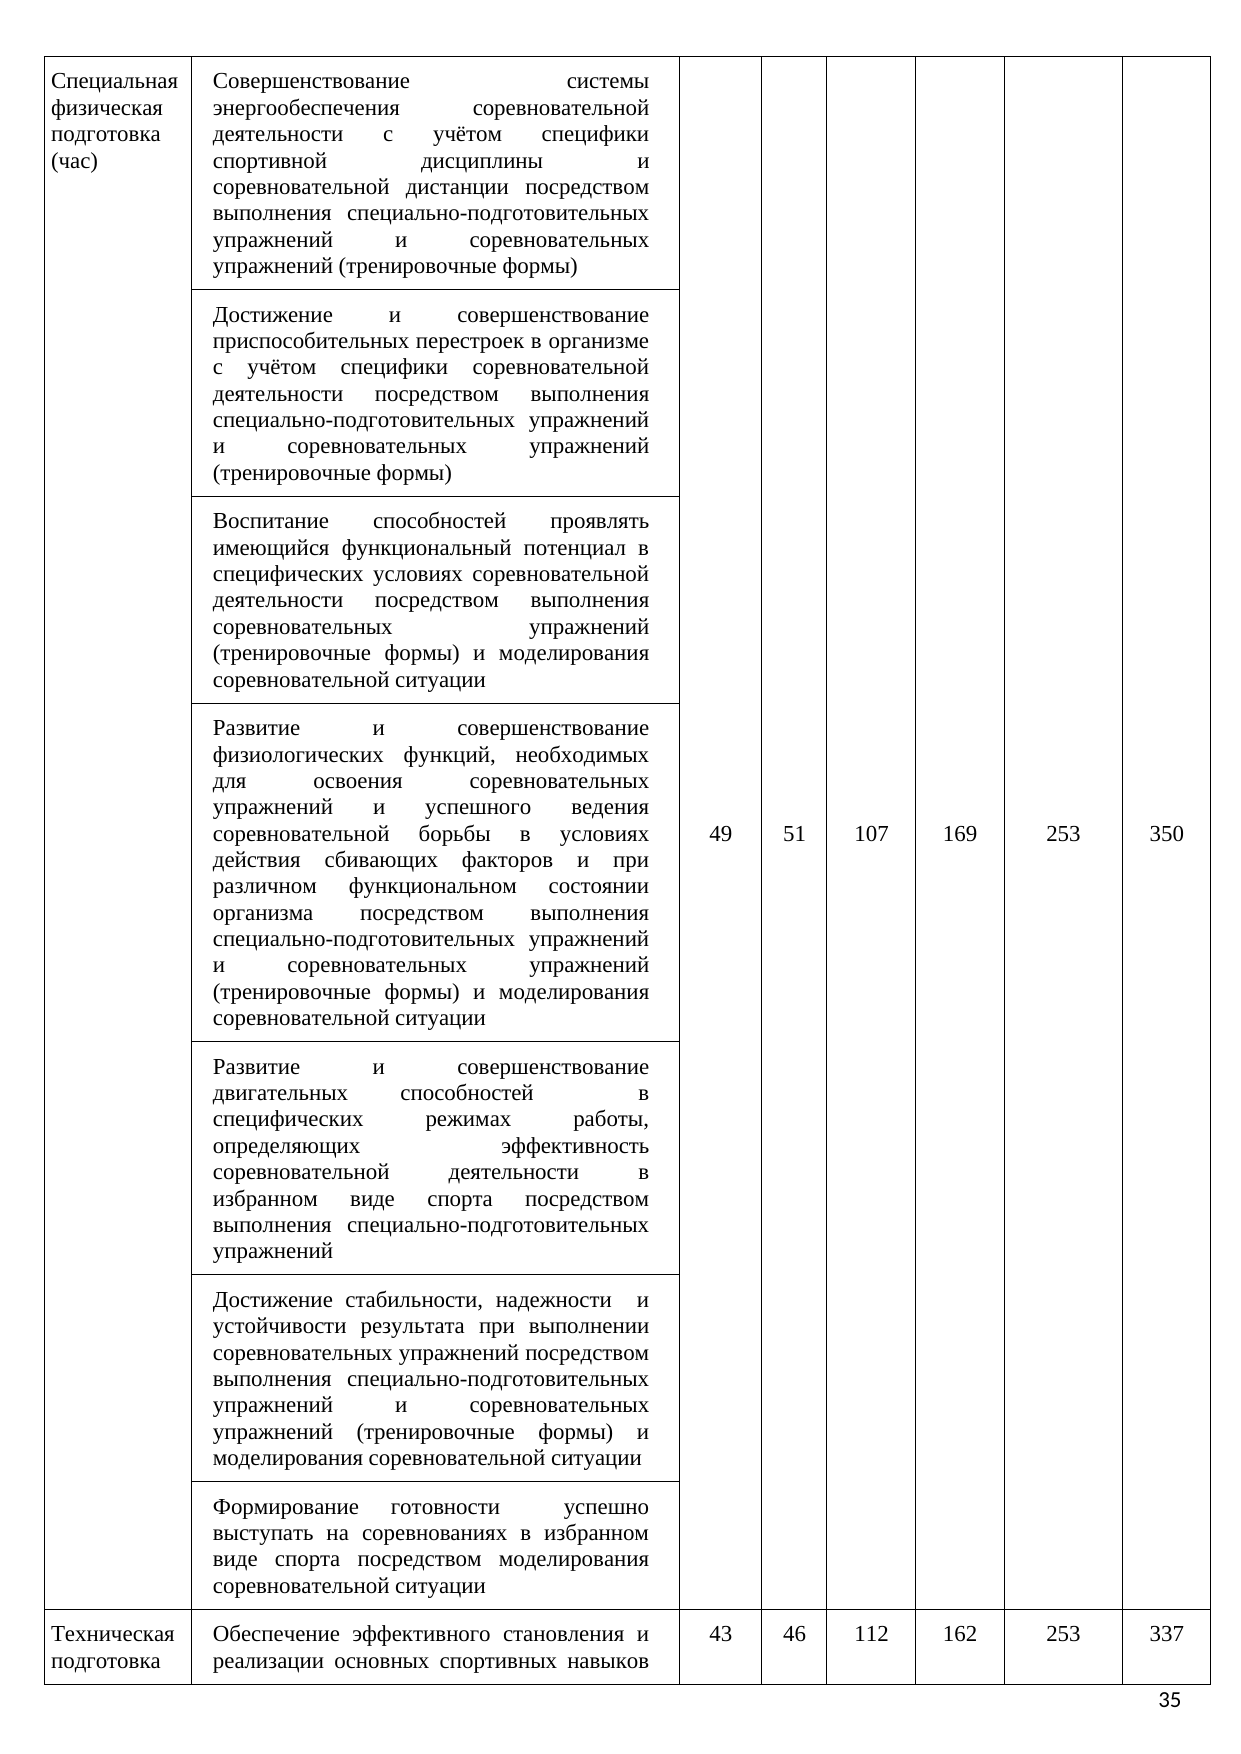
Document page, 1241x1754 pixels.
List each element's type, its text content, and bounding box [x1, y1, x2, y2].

table_cell 107 [827, 57, 915, 1609]
table_cell 112 [827, 1610, 915, 1684]
table_cell 253 [1005, 1610, 1122, 1684]
table_cell Специальная физическая подготовка (час) [45, 57, 191, 1609]
table_cell 169 [916, 57, 1004, 1609]
table_cell 337 [1123, 1610, 1210, 1684]
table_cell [192, 1610, 679, 1684]
table_cell Формирование готовности успешно выступать на соревнованиях в избранном виде спорта посредством моделирования соревновательной ситуации [192, 1482, 679, 1609]
table_cell 51 [762, 57, 826, 1609]
table_cell 43 [680, 1610, 761, 1684]
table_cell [45, 1610, 191, 1684]
table_cell 46 [762, 1610, 826, 1684]
table_cell 350 [1123, 57, 1210, 1609]
table_cell 49 [680, 57, 761, 1609]
table_cell Достижение и совершенствование приспособительных перестроек в организме с учётом специфики соревновательной деятельности посредством выполнения специально-подготовительных упражнений и соревновательных упражнений (тренировочные формы) [192, 290, 679, 496]
table_cell Совершенствование системы энергообеспечения соревновательной деятельности с учётом специфики спортивной дисциплины и соревновательной дистанции посредством выполнения специально-подготовительных упражнений и соревновательных упражнений (тренировочные формы) [192, 57, 679, 289]
table_cell Развитие и совершенствование физиологических функций, необходимых для освоения соревновательных упражнений и успешного ведения соревновательной борьбы в условиях действия сбивающих факторов и при различном функциональном состоянии организма посредством выполнения специально-подготовительных упражнений и соревновательных упражнений (тренировочные формы) и моделирования соревновательной ситуации [192, 704, 679, 1041]
table_cell Развитие и совершенствование двигательных способностей в специфических режимах работы, определяющих эффективность соревновательной деятельности в избранном виде спорта посредством выполнения специально-подготовительных упражнений [192, 1042, 679, 1274]
table_cell 162 [916, 1610, 1004, 1684]
table_cell Достижение стабильности, надежности и устойчивости результата при выполнении соревновательных упражнений посредством выполнения специально-подготовительных упражнений и соревновательных упражнений (тренировочные формы) и моделирования соревновательной ситуации [192, 1275, 679, 1481]
table_cell Воспитание способностей проявлять имеющийся функциональный потенциал в специфических условиях соревновательной деятельности посредством выполнения соревновательных упражнений (тренировочные формы) и моделирования соревновательной ситуации [192, 497, 679, 703]
table_cell 253 [1005, 57, 1122, 1609]
